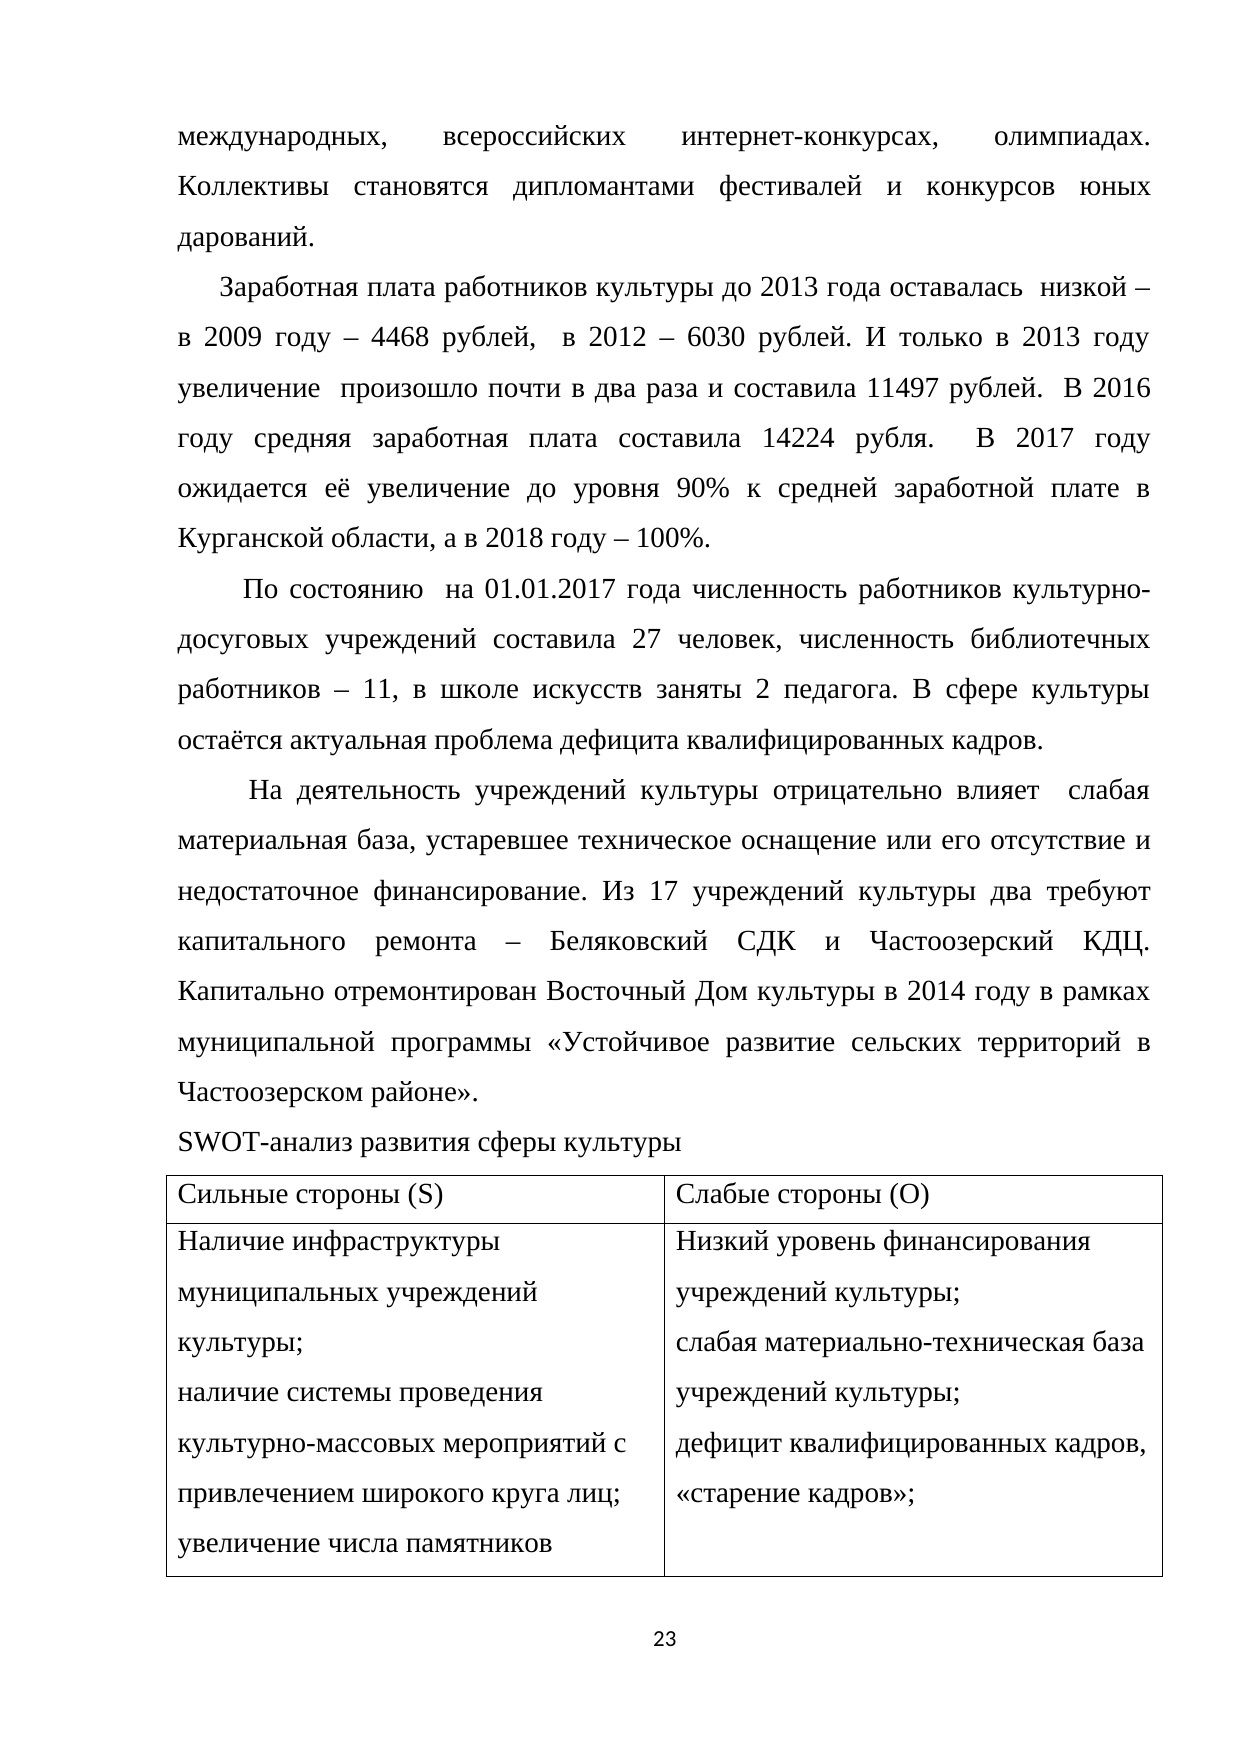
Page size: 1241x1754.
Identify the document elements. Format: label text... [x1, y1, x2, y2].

table_header Сильные стороны (S) [167, 1176, 664, 1222]
text По состоянию на 01.01.2017 года численность работников культурно-досуговых учреждений составила 27 человек, численность библиотечных работников – 11, в школе искусств заняты 2 педагога. В сфере культуры остаётся актуальная проблема дефицита квалифицированных кадров. [177, 571, 1152, 755]
table_header Слабые стороны (О) [665, 1176, 1162, 1222]
text SWOT-анализ развития сферы культуры [177, 1124, 1152, 1158]
text На деятельность учреждений культуры отрицательно влияет слабая материальная база, устаревшее техническое оснащение или его отсутствие и недостаточное финансирование. Из 17 учреждений культуры два требуют капитального ремонта – Беляковский СДК и Частоозерский КДЦ. Капитально отремонтирован Восточный Дом культуры в 2014 году в рамках муниципальной программы «Устойчивое развитие сельских территорий в Частоозерском районе». [177, 772, 1152, 1108]
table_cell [665, 1224, 1162, 1576]
text Заработная плата работников культуры до 2013 года оставалась низкой – в 2009 году – 4468 рублей, в 2012 – 6030 рублей. И только в 2013 году увеличение произошло почти в два раза и составила 11497 рублей. В 2016 году средняя заработная плата составила 14224 рубля. В 2017 году ожидается её увеличение до уровня 90% к средней заработной плате в Курганской области, а в 2018 году – 100%. [177, 269, 1152, 554]
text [177, 118, 1152, 252]
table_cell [167, 1224, 664, 1576]
